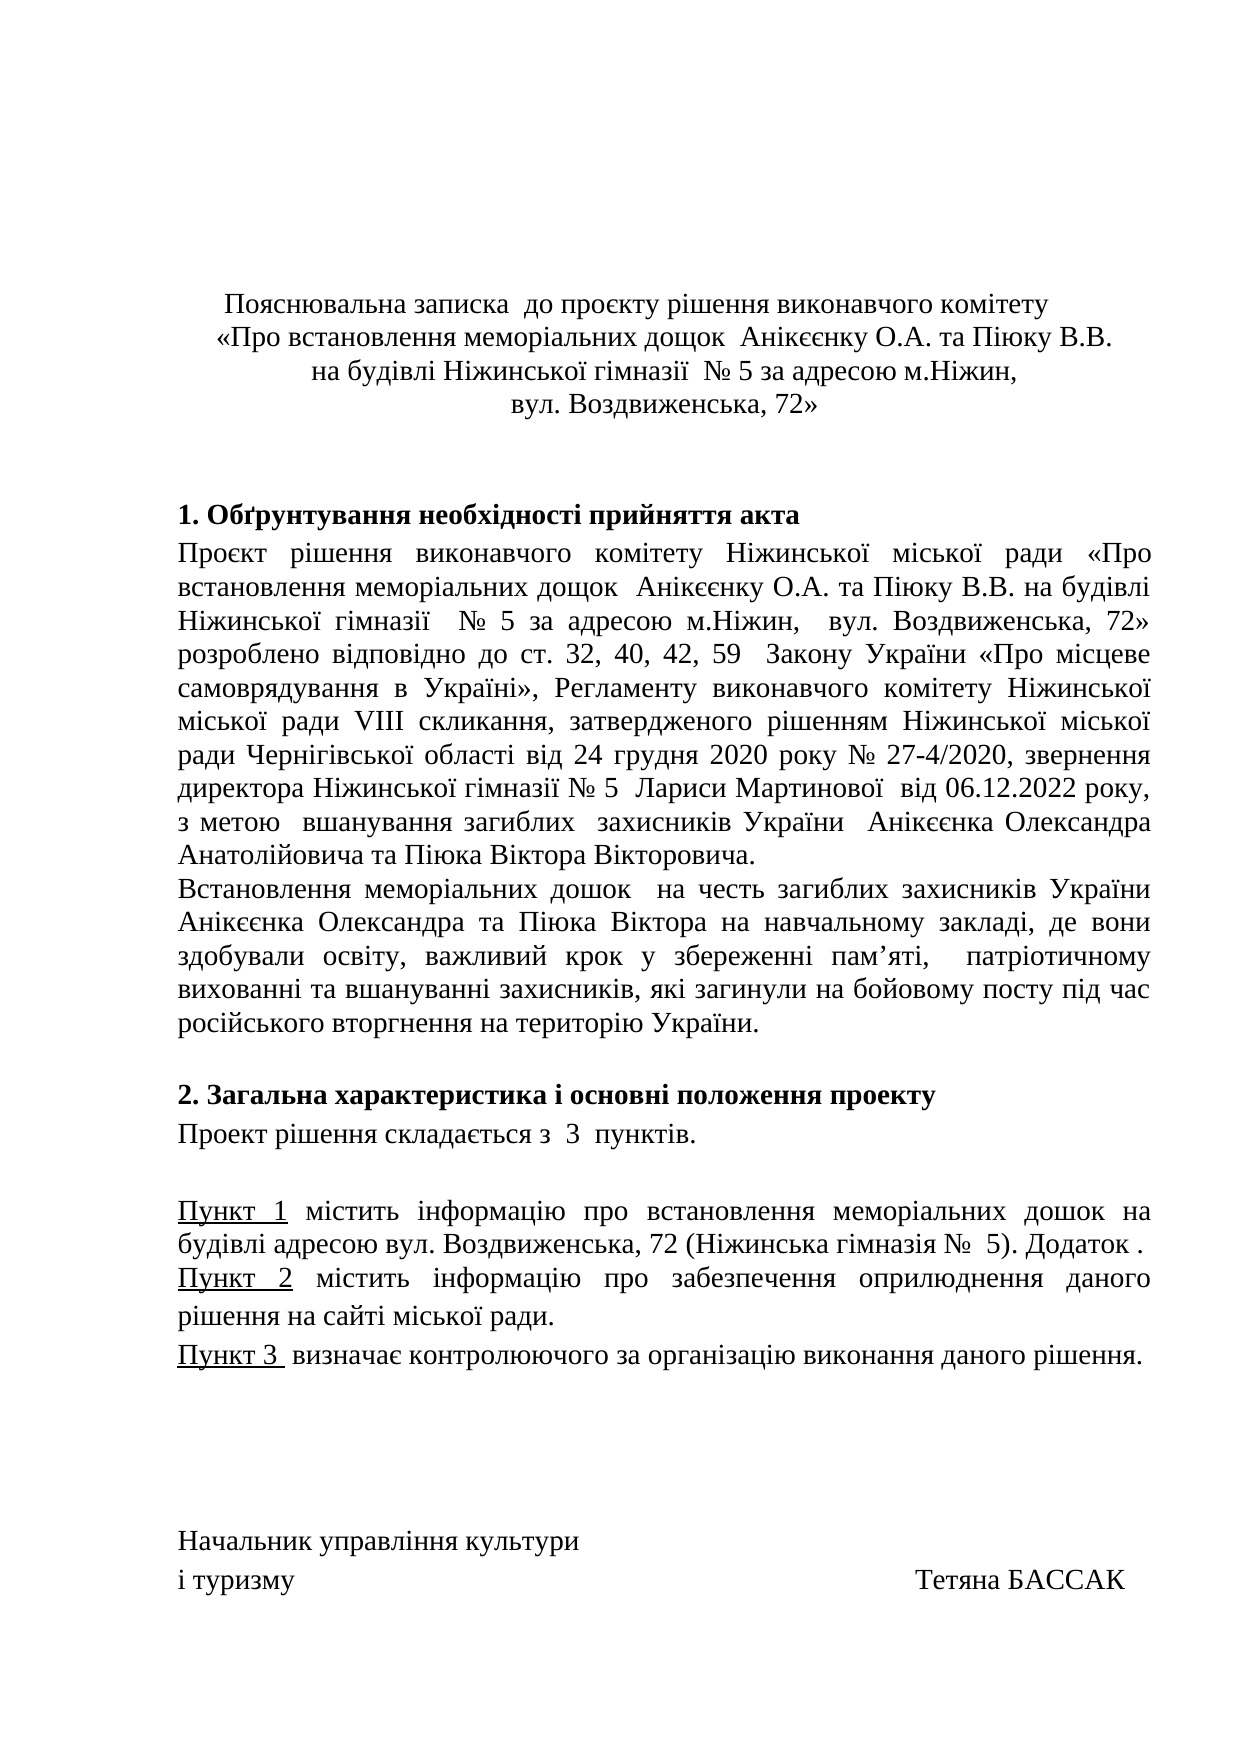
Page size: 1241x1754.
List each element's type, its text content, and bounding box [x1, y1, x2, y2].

text Пункт 1 містить інформацію про встановлення меморіальних дошок на будівлі адресою вул. Воздвиженська, 72 (Ніжинська гімназія № 5). Додаток . [177, 1193, 1152, 1260]
text вул. Воздвиженська, 72» [177, 386, 1152, 420]
text Проєкт рішення виконавчого комітету Ніжинської міської ради «Про встановлення меморіальних дощок Анікєєнку О.А. та Піюку В.В. на будівлі Ніжинської гімназії № 5 за адресою м.Ніжин, вул. Воздвиженська, 72» розроблено відповідно до ст. 32, 40, 42, 59 Закону України «Про місцеве самоврядування в Україні», Регламенту виконавчого комітету Ніжинської міської ради VІІІ скликання, затвердженого рішенням Ніжинської міської ради Чернігівської області від 24 грудня 2020 року № 27-4/2020, звернення директора Ніжинської гімназії № 5 Лариси Мартинової від 06.12.2022 року, з метою вшанування загиблих захисників України Анікєєнка Олександра Анатолійовича та Піюка Віктора Вікторовича. [177, 536, 1152, 871]
text «Про встановлення меморіальних дощок Анікєєнку О.А. та Піюку В.В. [177, 319, 1152, 353]
text Начальник управління культури [177, 1523, 1152, 1557]
text на будівлі Ніжинської гімназії № 5 за адресою м.Ніжин, [177, 353, 1152, 386]
text 1. Обґрунтування необхідності прийняття акта [177, 497, 1152, 531]
text Встановлення меморіальних дошок на честь загиблих захисників України Анікєєнка Олександра та Піюка Віктора на навчальному закладі, де вони здобували освіту, важливий крок у збереженні пам’яті, патріотичному вихованні та вшануванні захисників, які загинули на бойовому посту під час російського вторгнення на територію України. [177, 871, 1152, 1039]
text Пункт 3 визначає контролюючого за організацію виконання даного рішення. [177, 1337, 1152, 1371]
text 2. Загальна характеристика і основні положення проекту [177, 1077, 1152, 1111]
text Пункт 2 містить інформацію про забезпечення оприлюднення даного рішення на сайті міської ради. [177, 1260, 1152, 1332]
text Пояснювальна записка до проєкту рішення виконавчого комітету [121, 286, 1152, 319]
text Проект рішення складається з 3 пунктів. [177, 1116, 1152, 1149]
text і туризму Тетяна БАССАК [177, 1562, 1152, 1596]
